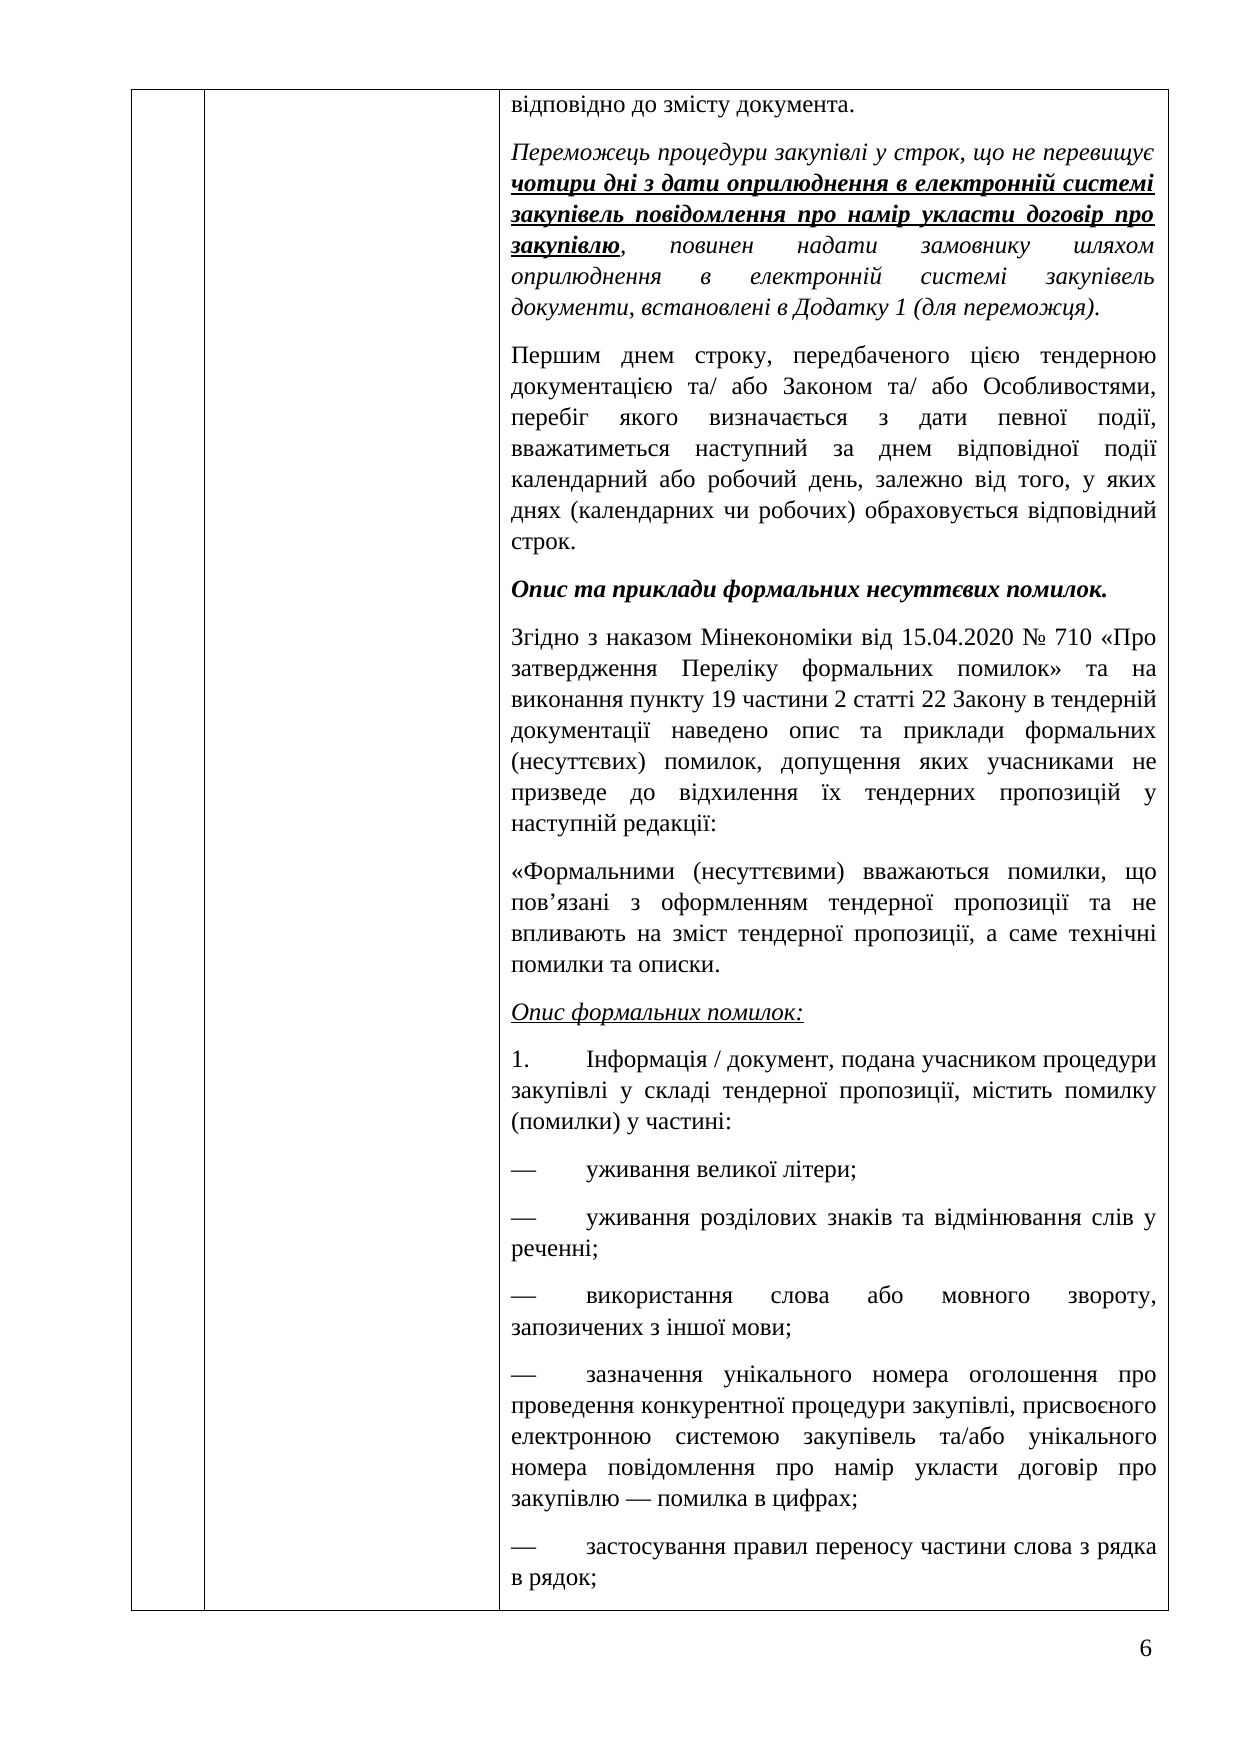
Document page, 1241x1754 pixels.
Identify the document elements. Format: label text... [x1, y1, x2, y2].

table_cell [205, 90, 499, 1610]
table_cell 1 [132, 90, 204, 1610]
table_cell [500, 90, 1168, 1610]
